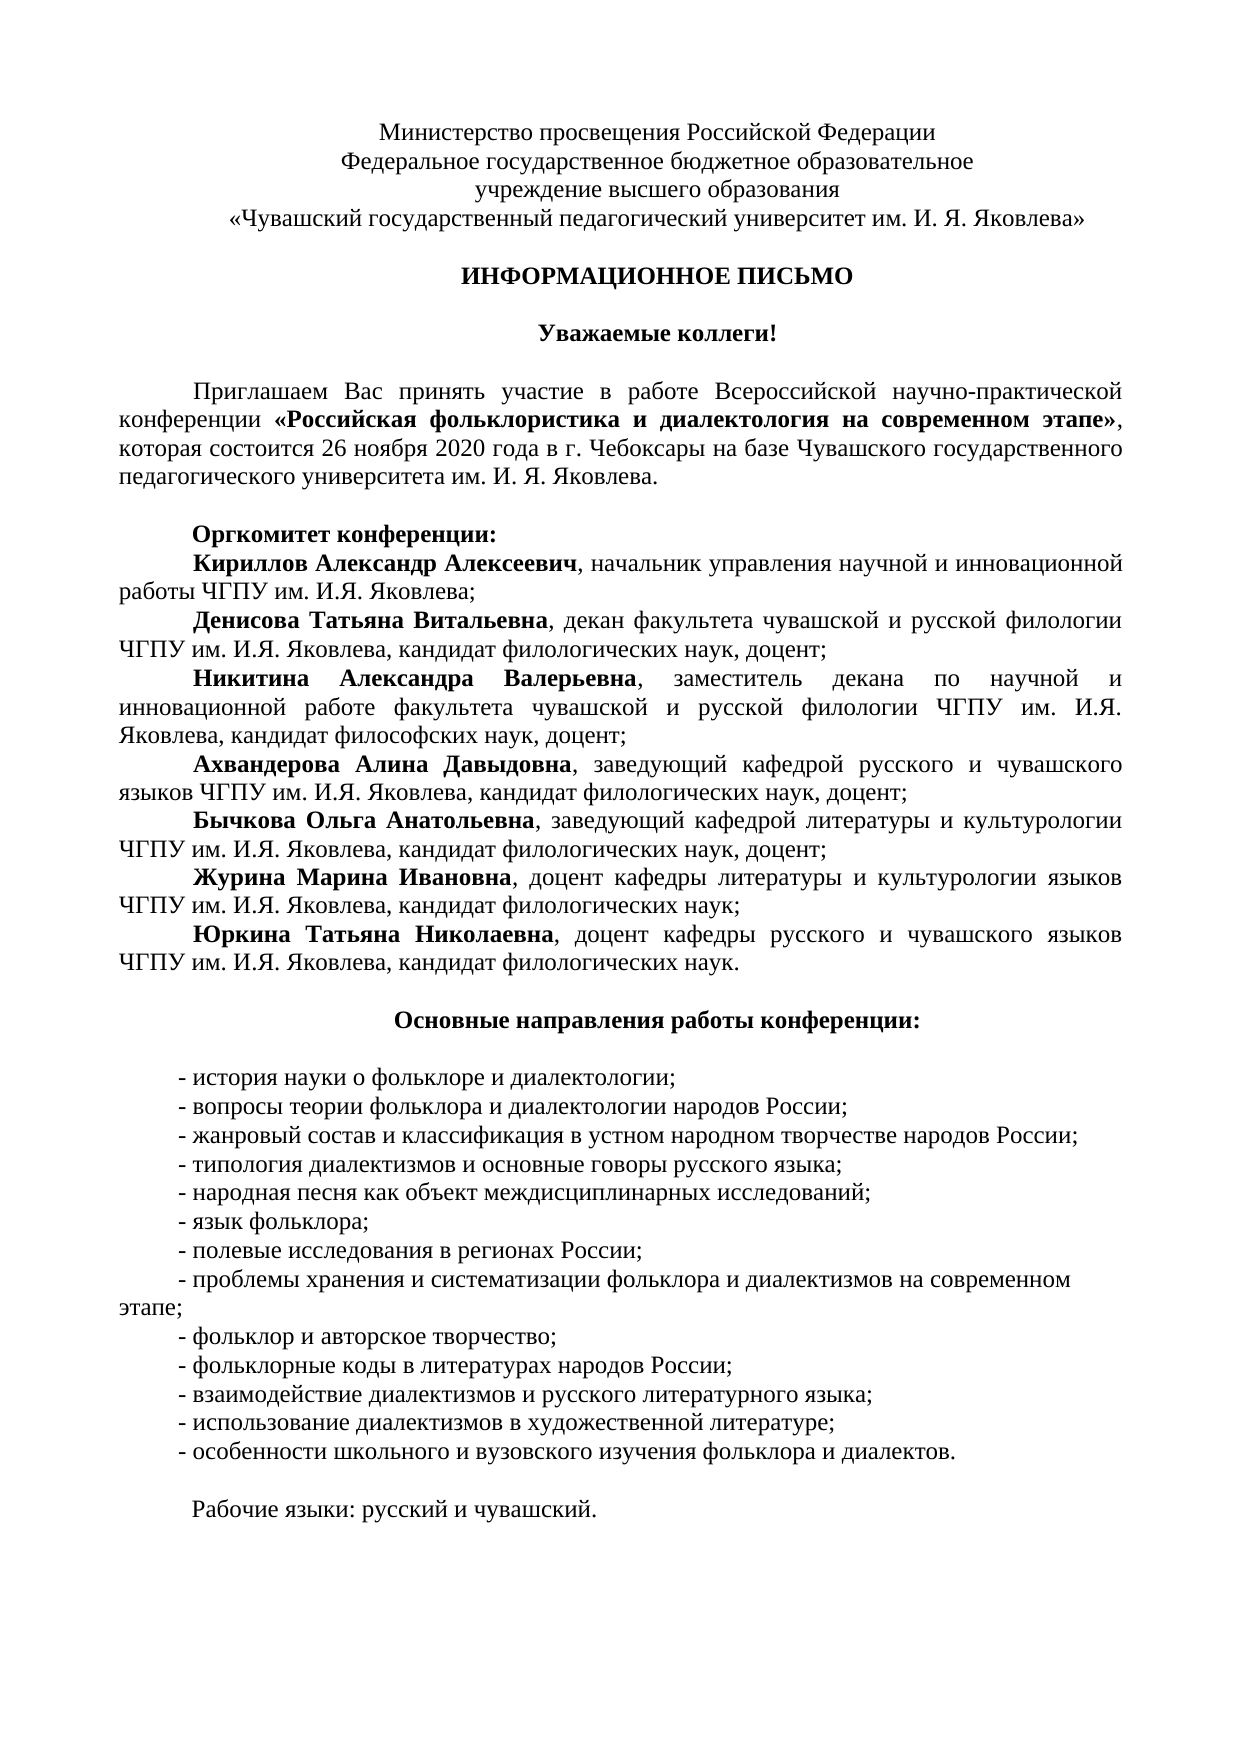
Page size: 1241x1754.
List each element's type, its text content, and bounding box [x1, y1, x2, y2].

text Ахвандерова Алина Давыдовна, заведующий кафедрой русского и чувашского языков ЧГПУ им. И.Я. Яковлева, кандидат филологических наук, доцент; [119, 750, 1123, 806]
text ИНФОРМАЦИОННОЕ ПИСЬМО [119, 261, 1196, 290]
text - язык фольклора; [119, 1206, 1123, 1235]
text Оргкомитет конференции: [192, 519, 1123, 548]
text - использование диалектизмов в художественной литературе; [119, 1407, 1123, 1436]
text Приглашаем Вас принять участие в работе Всероссийской научно-практической конференции «Российская фольклористика и диалектология на современном этапе», которая состоится 26 ноября 2020 года в г. Чебоксары на базе Чувашского государственного педагогического университета им. И. Я. Яковлева. [119, 377, 1123, 489]
text Никитина Александра Валерьевна, заместитель декана по научной и инновационной работе факультета чувашской и русской филологии ЧГПУ им. И.Я. Яковлева, кандидат философских наук, доцент; [119, 664, 1123, 749]
text - фольклор и авторское творчество; [119, 1321, 1123, 1350]
text «Чувашский государственный педагогический университет им. И. Я. Яковлева» [119, 203, 1196, 232]
text - типология диалектизмов и основные говоры русского языка; [119, 1149, 1123, 1177]
text - взаимодействие диалектизмов и русского литературного языка; [119, 1379, 1123, 1407]
text - жанровый состав и классификация в устном народном творчестве народов России; [119, 1120, 1123, 1149]
text Уважаемые коллеги! [119, 318, 1196, 347]
text Федеральное государственное бюджетное образовательное [119, 146, 1196, 174]
text - история науки о фольклоре и диалектологии; [119, 1062, 1123, 1091]
text учреждение высшего образования [119, 174, 1196, 203]
text Юркина Татьяна Николаевна, доцент кафедры русского и чувашского языков ЧГПУ им. И.Я. Яковлева, кандидат филологических наук. [119, 920, 1123, 976]
text - проблемы хранения и систематизации фольклора и диалектизмов на современном этапе; [119, 1264, 1123, 1321]
text Журина Марина Ивановна, доцент кафедры литературы и культурологии языков ЧГПУ им. И.Я. Яковлева, кандидат филологических наук; [119, 863, 1123, 919]
text - народная песня как объект междисциплинарных исследований; [119, 1177, 1123, 1206]
text Кириллов Александр Алексеевич, начальник управления научной и инновационной работы ЧГПУ им. И.Я. Яковлева; [119, 549, 1123, 605]
text - особенности школьного и вузовского изучения фольклора и диалектов. [119, 1436, 1123, 1465]
text Денисова Татьяна Витальевна, декан факультета чувашской и русской филологии ЧГПУ им. И.Я. Яковлева, кандидат филологических наук, доцент; [119, 607, 1123, 662]
text Министерство просвещения Российской Федерации [119, 117, 1196, 146]
text Рабочие языки: русский и чувашский. [119, 1494, 1123, 1523]
text - вопросы теории фольклора и диалектологии народов России; [119, 1091, 1123, 1120]
text Бычкова Ольга Анатольевна, заведующий кафедрой литературы и культурологии ЧГПУ им. И.Я. Яковлева, кандидат филологических наук, доцент; [119, 806, 1123, 863]
text - полевые исследования в регионах России; [119, 1235, 1123, 1264]
text Основные направления работы конференции: [394, 1005, 1123, 1034]
text - фольклорные коды в литературах народов России; [119, 1350, 1123, 1379]
